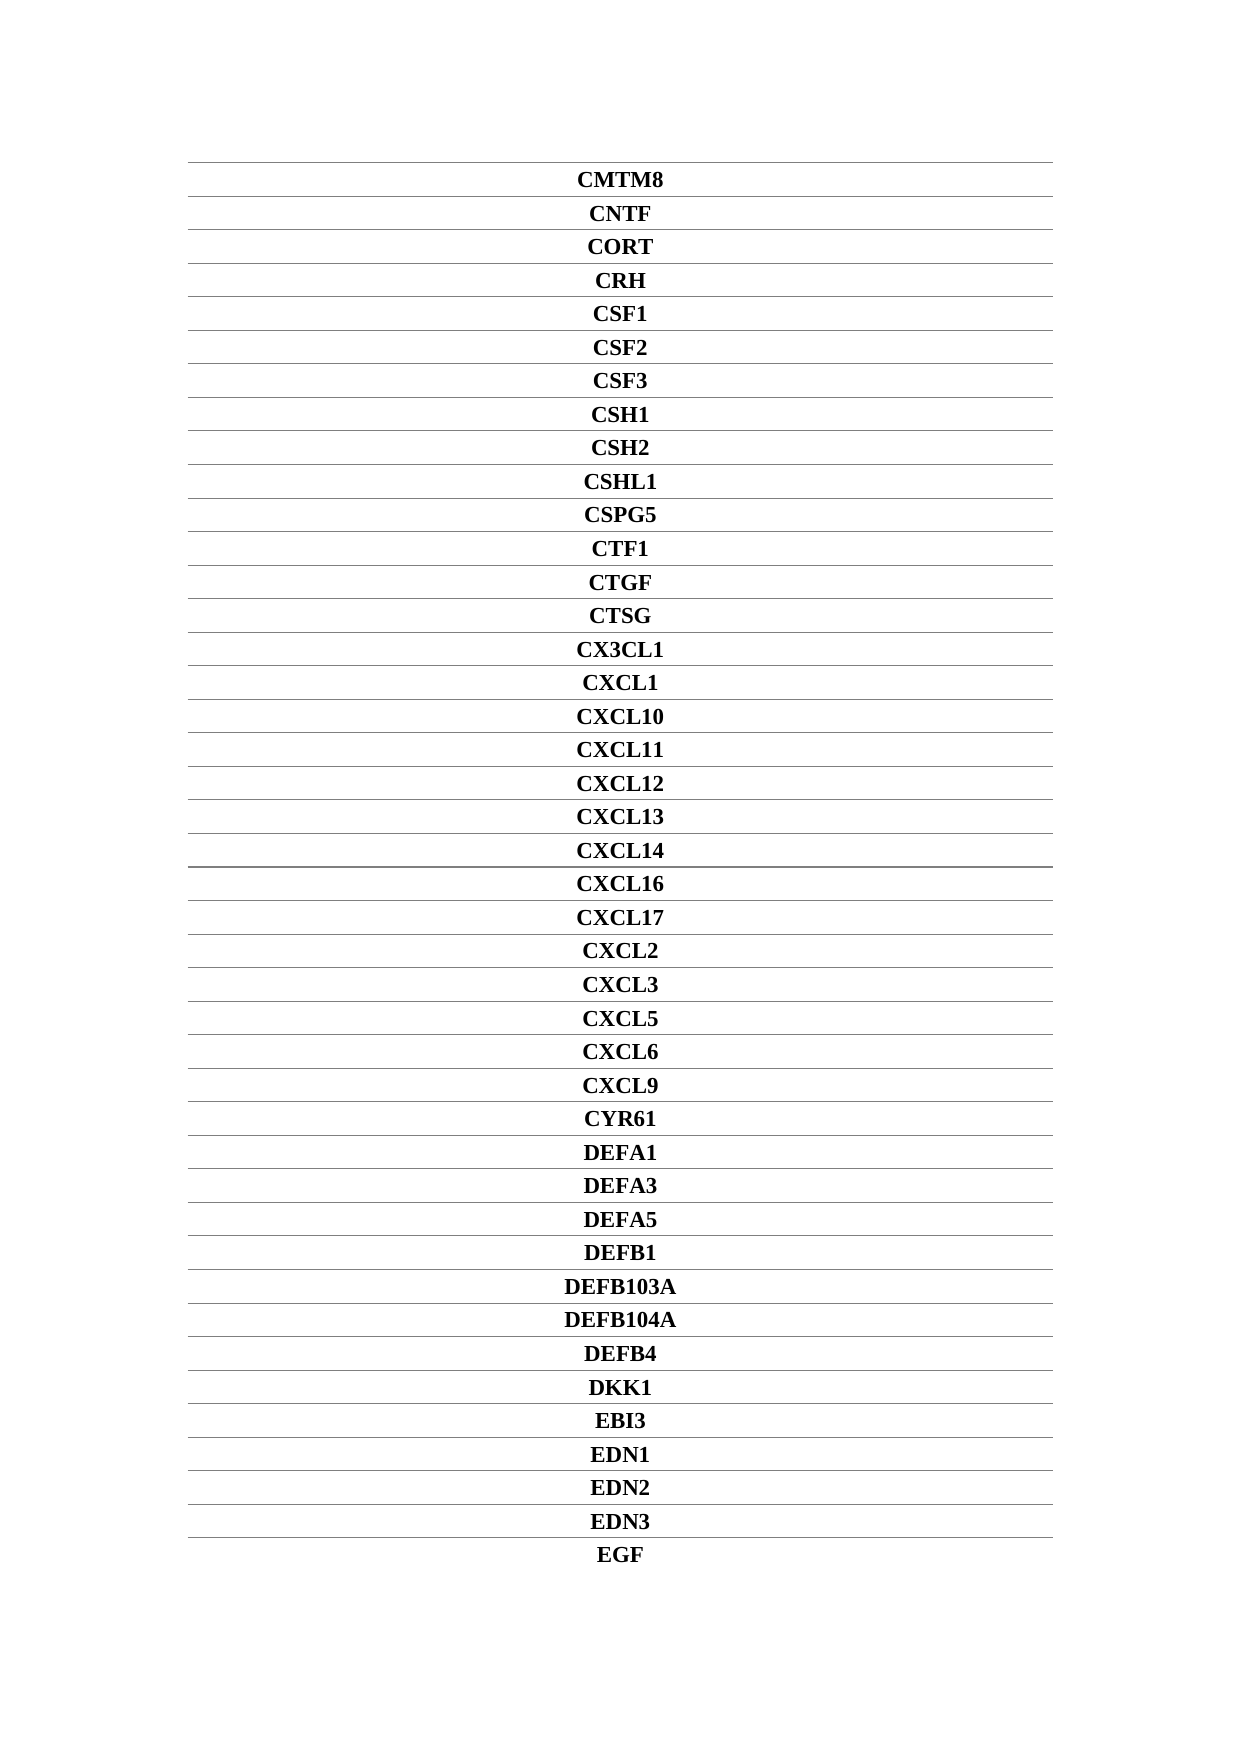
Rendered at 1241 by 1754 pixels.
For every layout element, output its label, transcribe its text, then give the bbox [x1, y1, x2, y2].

table_cell CSH1 [188, 398, 1053, 430]
table_cell EDN1 [188, 1438, 1053, 1470]
table_cell EDN2 [188, 1471, 1053, 1504]
table_cell CTF1 [188, 532, 1053, 564]
table_cell CXCL17 [188, 901, 1053, 933]
table_cell CMTM8 [188, 163, 1053, 196]
table_cell CXCL13 [188, 800, 1053, 833]
table_cell CXCL11 [188, 733, 1053, 766]
table_cell CSF1 [188, 297, 1053, 330]
table_cell CXCL1 [188, 666, 1053, 699]
table_cell CXCL16 [188, 868, 1053, 900]
table_cell DEFA5 [188, 1203, 1053, 1235]
table_cell CRH [188, 264, 1053, 296]
table_cell EGF [188, 1538, 1053, 1571]
table_cell EBI3 [188, 1404, 1053, 1437]
table_cell CNTF [188, 197, 1053, 229]
table_cell DEFB1 [188, 1236, 1053, 1269]
table_cell CX3CL1 [188, 633, 1053, 665]
table_cell CSF3 [188, 364, 1053, 397]
table_cell DEFB4 [188, 1337, 1053, 1369]
table_cell CXCL10 [188, 700, 1053, 732]
table_cell CXCL3 [188, 968, 1053, 1001]
table_cell CXCL12 [188, 767, 1053, 799]
table_cell DEFB104A [188, 1304, 1053, 1336]
table_cell CSHL1 [188, 465, 1053, 497]
table_cell DEFA1 [188, 1136, 1053, 1168]
table_cell CXCL9 [188, 1069, 1053, 1101]
table_cell CYR61 [188, 1102, 1053, 1135]
table_cell CXCL6 [188, 1035, 1053, 1068]
table_cell CSH2 [188, 431, 1053, 464]
table_cell CXCL14 [188, 834, 1053, 866]
table_cell DKK1 [188, 1371, 1053, 1403]
table_cell DEFB103A [188, 1270, 1053, 1302]
table_cell EDN3 [188, 1505, 1053, 1537]
table_cell CTSG [188, 599, 1053, 632]
table_cell CTGF [188, 566, 1053, 598]
table_cell DEFA3 [188, 1169, 1053, 1202]
table_cell CXCL2 [188, 935, 1053, 967]
table_cell CORT [188, 230, 1053, 263]
table_cell CSPG5 [188, 499, 1053, 531]
table_cell CSF2 [188, 331, 1053, 363]
table_cell CXCL5 [188, 1002, 1053, 1034]
